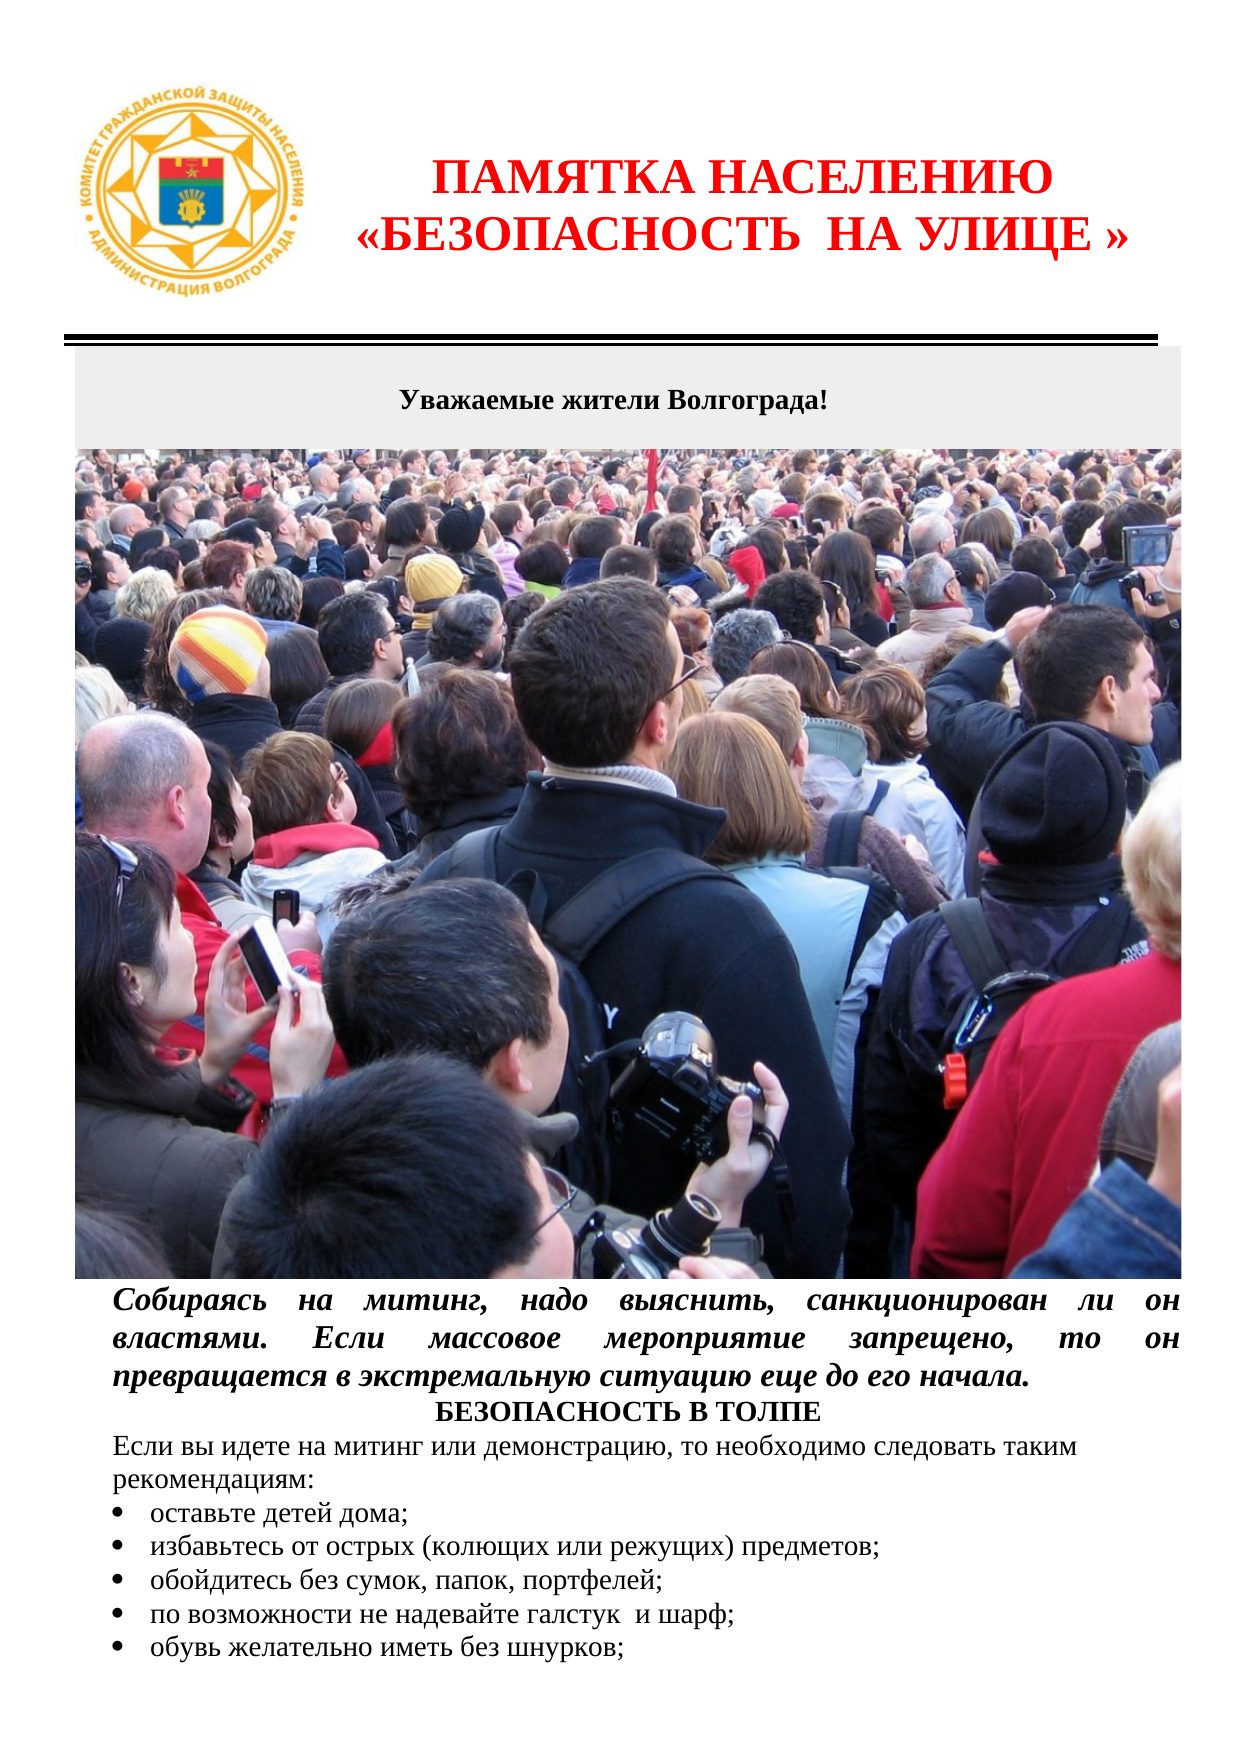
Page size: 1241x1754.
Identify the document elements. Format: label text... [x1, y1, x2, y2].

picture [75, 449, 1182, 1279]
text БЕЗОПАСНОСТЬ В ТОЛПЕ [75, 1394, 1181, 1428]
list оставьте детей дома; [112, 1495, 1181, 1528]
text Если вы идете на митинг или демонстрацию, то необходимо следовать таким рекомендациям: [112, 1428, 1181, 1495]
list по возможности не надевайте галстук и шарф; [112, 1596, 1181, 1629]
list обувь желательно иметь без шнурков; [112, 1629, 1181, 1663]
picture [75, 82, 309, 302]
list обойдитесь без сумок, папок, портфелей; [112, 1562, 1181, 1596]
list избавьтесь от острых (колющих или режущих) предметов; [112, 1528, 1181, 1562]
table_header [64, 75, 328, 333]
table_header ПАМЯТКА НАСЕЛЕНИЮ «БЕЗОПАСНОСТЬ НА УЛИЦЕ » [328, 75, 1158, 333]
text Уважаемые жители Волгограда! [60, 382, 1166, 416]
text Собираясь на митинг, надо выяснить, санкционирован ли он властями. Если массовое мероприятие запрещено, то он превращается в экстремальную ситуацию еще до его начала. [112, 1279, 1181, 1394]
